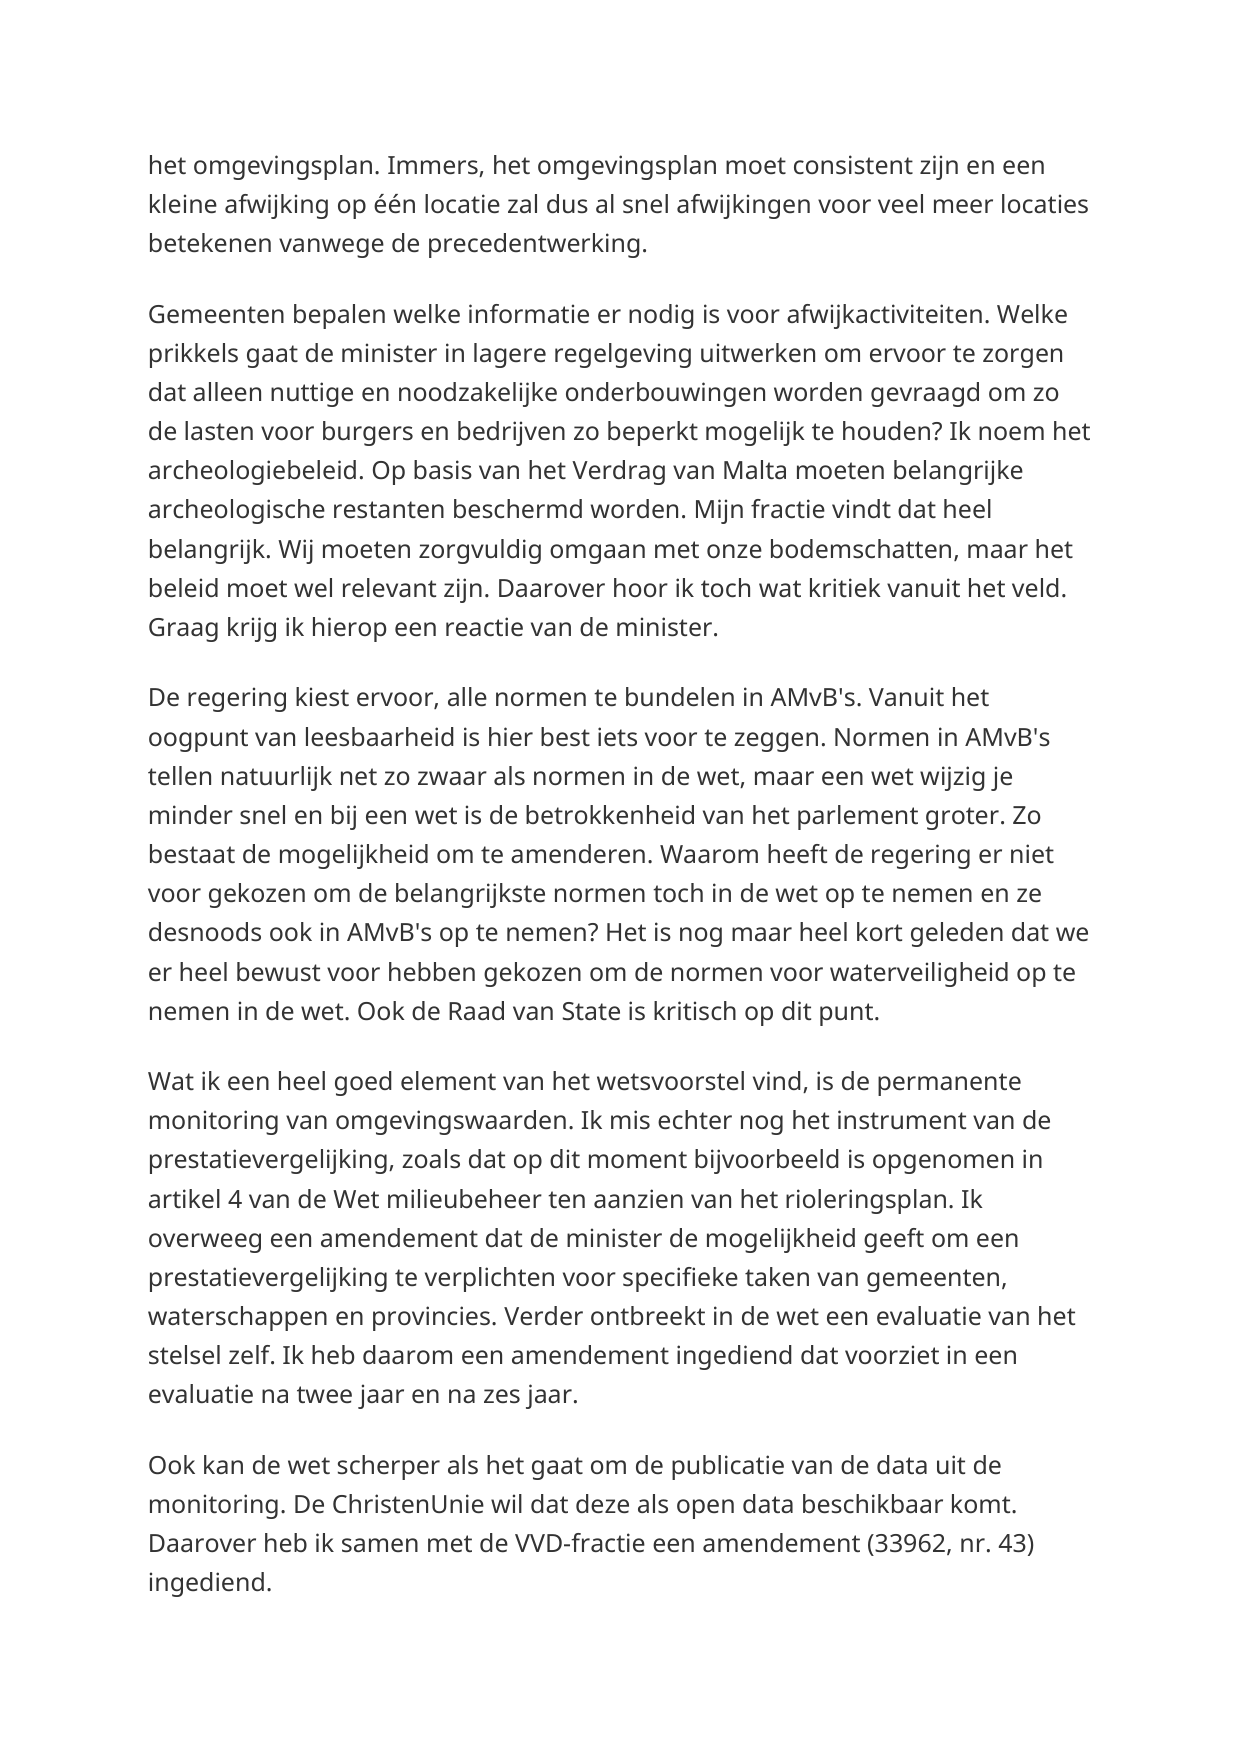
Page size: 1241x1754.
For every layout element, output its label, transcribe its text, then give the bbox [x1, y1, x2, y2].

text Wat ik een heel goed element van het wetsvoorstel vind, is de permanente monitoring van omgevingswaarden. Ik mis echter nog het instrument van de prestatievergelijking, zoals dat op dit moment bijvoorbeeld is opgenomen in artikel 4 van de Wet milieubeheer ten aanzien van het rioleringsplan. Ik overweeg een amendement dat de minister de mogelijkheid geeft om een prestatievergelijking te verplichten voor specifieke taken van gemeenten, waterschappen en provincies. Verder ontbreekt in de wet een evaluatie van het stelsel zelf. Ik heb daarom een amendement ingediend dat voorziet in een evaluatie na twee jaar en na zes jaar. [148, 1064, 1093, 1411]
text Gemeenten bepalen welke informatie er nodig is voor afwijkactiviteiten. Welke prikkels gaat de minister in lagere regelgeving uitwerken om ervoor te zorgen dat alleen nuttige en noodzakelijke onderbouwingen worden gevraagd om zo de lasten voor burgers en bedrijven zo beperkt mogelijk te houden? Ik noem het archeologiebeleid. Op basis van het Verdrag van Malta moeten belangrijke archeologische restanten beschermd worden. Mijn fractie vindt dat heel belangrijk. Wij moeten zorgvuldig omgaan met onze bodemschatten, maar het beleid moet wel relevant zijn. Daarover hoor ik toch wat kritiek vanuit het veld. Graag krijg ik hierop een reactie van de minister. [148, 296, 1093, 644]
text De regering kiest ervoor, alle normen te bundelen in AMvB's. Vanuit het oogpunt van leesbaarheid is hier best iets voor te zeggen. Normen in AMvB's tellen natuurlijk net zo zwaar als normen in de wet, maar een wet wijzig je minder snel en bij een wet is de betrokkenheid van het parlement groter. Zo bestaat de mogelijkheid om te amenderen. Waarom heeft de regering er niet voor gekozen om de belangrijkste normen toch in de wet op te nemen en ze desnoods ook in AMvB's op te nemen? Het is nog maar heel kort geleden dat we er heel bewust voor hebben gekozen om de normen voor waterveiligheid op te nemen in de wet. Ook de Raad van State is kritisch op dit punt. [148, 680, 1093, 1027]
text Ook kan de wet scherper als het gaat om de publicatie van de data uit de monitoring. De ChristenUnie wil dat deze als open data beschikbaar komt. Daarover heb ik samen met de VVD-fractie een amendement (33962, nr. 43) ingediend. [148, 1448, 1093, 1599]
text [148, 148, 1093, 260]
